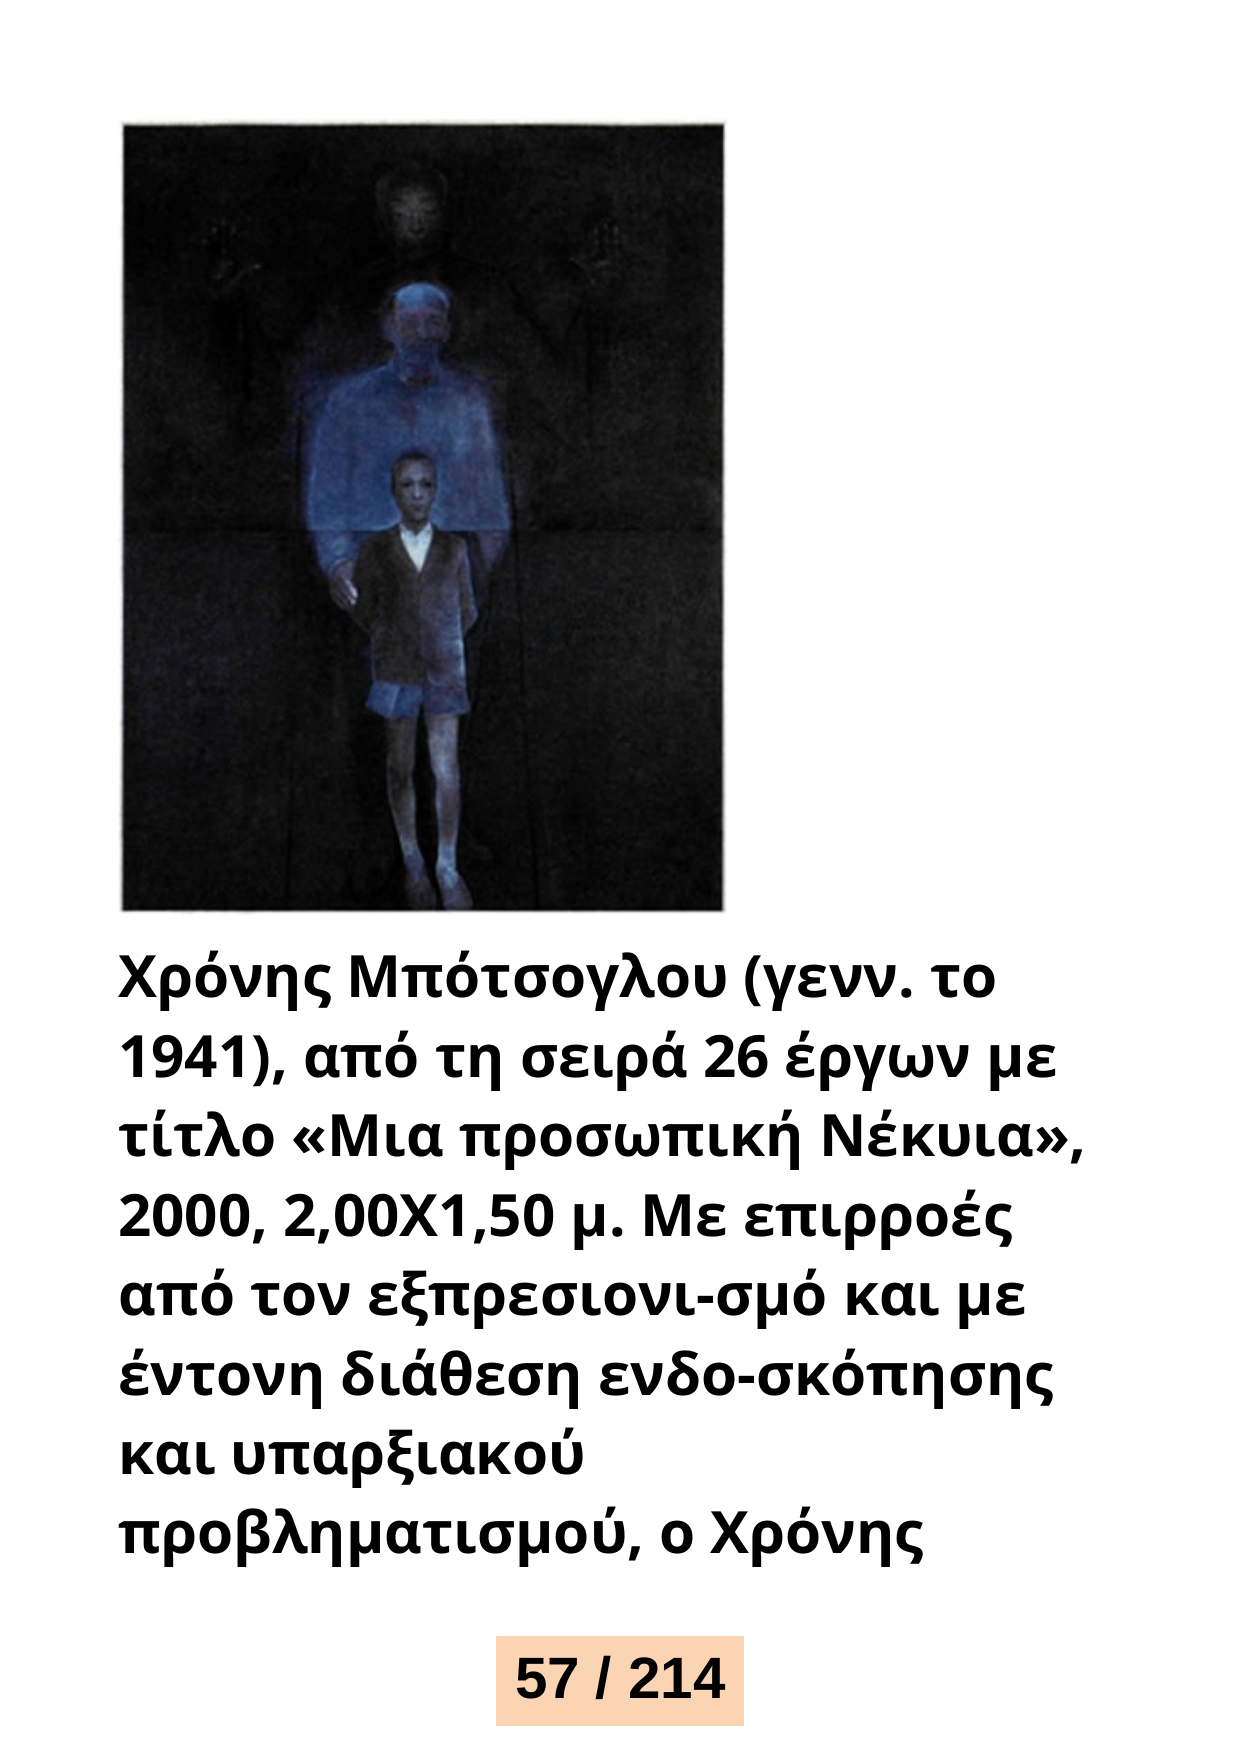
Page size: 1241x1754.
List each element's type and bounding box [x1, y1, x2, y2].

text [118, 935, 1122, 1571]
picture [118, 118, 728, 915]
